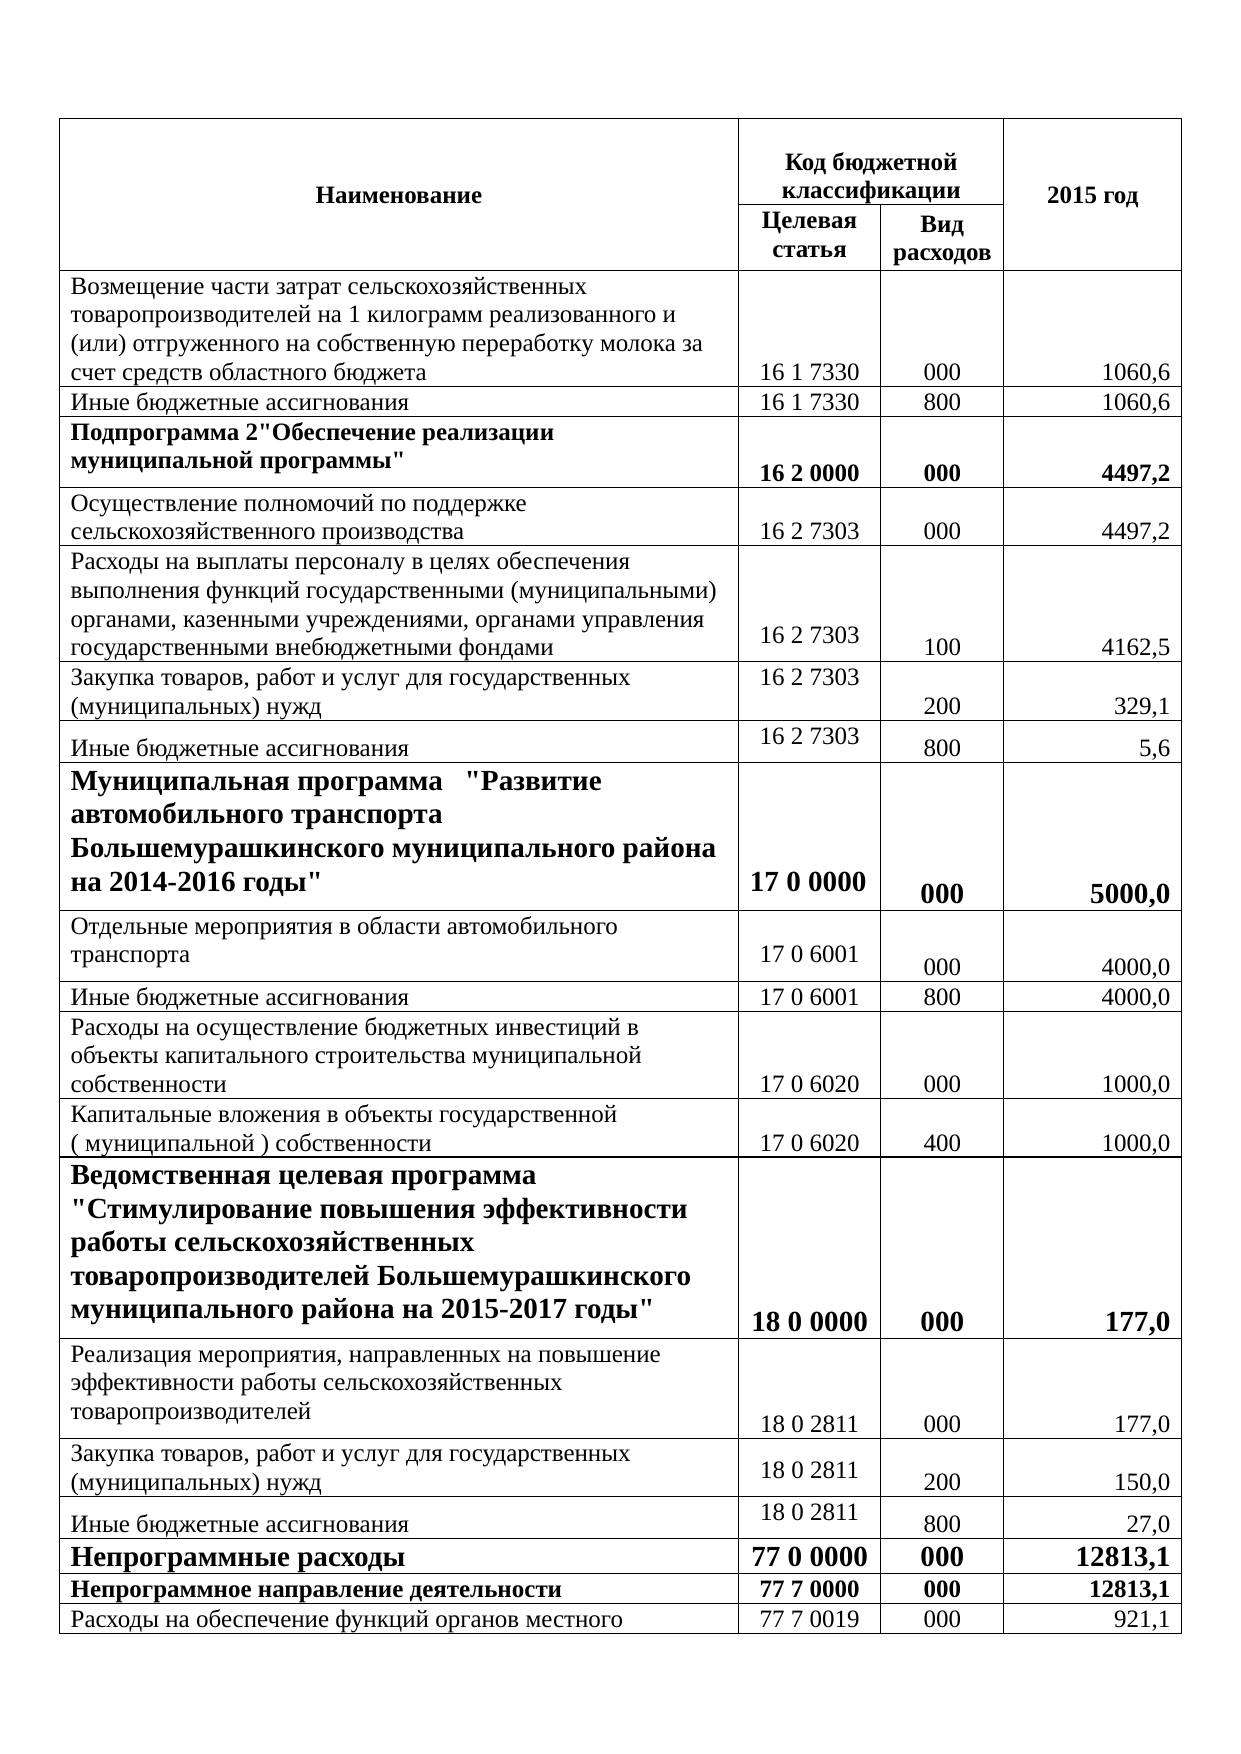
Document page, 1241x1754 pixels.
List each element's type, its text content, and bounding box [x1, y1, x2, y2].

table_cell 100 [881, 546, 1003, 661]
table_cell 17 0 6020 [739, 1012, 880, 1098]
table_cell Иные бюджетные ассигнования [60, 387, 738, 416]
table_cell 17 0 6001 [739, 982, 880, 1011]
table_cell 4000,0 [1004, 982, 1181, 1011]
table_cell 5000,0 [1004, 763, 1181, 910]
table_cell 177,0 [1004, 1339, 1181, 1437]
table_cell Капитальные вложения в объекты государственной ( муниципальной ) собственности [60, 1099, 738, 1156]
table_cell 200 [881, 662, 1003, 720]
table_cell 17 0 6001 [739, 911, 880, 981]
table_cell Иные бюджетные ассигнования [60, 721, 738, 762]
table_cell 16 2 0000 [739, 417, 880, 487]
table_cell 000 [881, 1012, 1003, 1098]
table_cell 1060,6 [1004, 387, 1181, 416]
table_cell Возмещение части затрат сельскохозяйственных товаропроизводителей на 1 килограмм реализованного и (или) отгруженного на собственную переработку молока за счет средств областного бюджета [60, 271, 738, 386]
table_cell 000 [881, 1539, 1003, 1573]
table_cell Расходы на выплаты персоналу в целях обеспечения выполнения функций государственными (муниципальными) органами, казенными учреждениями, органами управления государственными внебюджетными фондами [60, 546, 738, 661]
table_cell 18 0 2811 [739, 1497, 880, 1538]
table_cell 77 7 0000 [739, 1574, 880, 1603]
table_cell 400 [881, 1099, 1003, 1156]
table_cell 800 [881, 387, 1003, 416]
table_cell 329,1 [1004, 662, 1181, 720]
table_cell Муниципальная программа "Развитие автомобильного транспорта Большемурашкинского муниципального района на 2014-2016 годы" [60, 763, 738, 910]
table_cell 1000,0 [1004, 1012, 1181, 1098]
table_cell 000 [881, 1158, 1003, 1338]
table_cell 4497,2 [1004, 417, 1181, 487]
table_cell 4162,5 [1004, 546, 1181, 661]
table_cell 000 [881, 271, 1003, 386]
table_cell Ведомственная целевая программа "Стимулирование повышения эффективности работы сельскохозяйственных товаропроизводителей Большемурашкинского муниципального района на 2015-2017 годы" [60, 1158, 738, 1338]
table_cell 17 0 6020 [739, 1099, 880, 1156]
table_cell 000 [881, 911, 1003, 981]
table_cell Закупка товаров, работ и услуг для государственных (муниципальных) нужд [60, 662, 738, 720]
table_cell 17 0 0000 [739, 763, 880, 910]
table_cell 16 2 7303 [739, 488, 880, 545]
table_cell 4497,2 [1004, 488, 1181, 545]
table_cell 000 [881, 417, 1003, 487]
table_cell Вид расходов [881, 205, 1003, 270]
table_cell 4000,0 [1004, 911, 1181, 981]
table_header Код бюджетной классификации [739, 119, 1003, 204]
table_cell 000 [881, 763, 1003, 910]
table_cell Закупка товаров, работ и услуг для государственных (муниципальных) нужд [60, 1439, 738, 1496]
table_header 2015 год [1004, 119, 1181, 270]
table_cell 150,0 [1004, 1439, 1181, 1496]
table_cell Расходы на осуществление бюджетных инвестиций в объекты капитального строительства муниципальной собственности [60, 1012, 738, 1098]
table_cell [60, 1604, 738, 1632]
table_cell 16 2 7303 [739, 662, 880, 720]
table_cell 000 [881, 488, 1003, 545]
table_cell 18 0 2811 [739, 1339, 880, 1437]
table_cell Подпрограмма 2"Обеспечение реализации муниципальной программы" [60, 417, 738, 487]
table_cell 18 0 0000 [739, 1158, 880, 1338]
table_cell 16 1 7330 [739, 271, 880, 386]
table_cell 800 [881, 1497, 1003, 1538]
table_cell 77 0 0000 [739, 1539, 880, 1573]
table_cell 200 [881, 1439, 1003, 1496]
table_cell 800 [881, 721, 1003, 762]
table_cell Иные бюджетные ассигнования [60, 1497, 738, 1538]
table_cell 000 [881, 1574, 1003, 1603]
table_cell 000 [881, 1339, 1003, 1437]
table_cell 18 0 2811 [739, 1439, 880, 1496]
table_cell 1060,6 [1004, 271, 1181, 386]
table_cell Отдельные мероприятия в области автомобильного транспорта [60, 911, 738, 981]
table_cell 5,6 [1004, 721, 1181, 762]
table_cell 800 [881, 982, 1003, 1011]
table_cell 1000,0 [1004, 1099, 1181, 1156]
table_cell Непрограммное направление деятельности [60, 1574, 738, 1603]
table_cell 16 2 7303 [739, 546, 880, 661]
table_cell 27,0 [1004, 1497, 1181, 1538]
table_cell 16 1 7330 [739, 387, 880, 416]
table_cell 000 [881, 1604, 1003, 1632]
table_cell Целевая статья расходов [739, 205, 880, 270]
table_cell 921,1 [1004, 1604, 1181, 1632]
table_header Наименование [60, 119, 738, 270]
table_cell 16 2 7303 [739, 721, 880, 762]
table_cell 77 7 0019 [739, 1604, 880, 1632]
table_cell Непрограммные расходы [60, 1539, 738, 1573]
table_cell 12813,1 [1004, 1539, 1181, 1573]
table_cell Осуществление полномочий по поддержке сельскохозяйственного производства [60, 488, 738, 545]
table_cell 177,0 [1004, 1158, 1181, 1338]
table_cell 12813,1 [1004, 1574, 1181, 1603]
table_cell Иные бюджетные ассигнования [60, 982, 738, 1011]
table_cell Реализация мероприятия, направленных на повышение эффективности работы сельскохозяйственных товаропроизводителей [60, 1339, 738, 1437]
